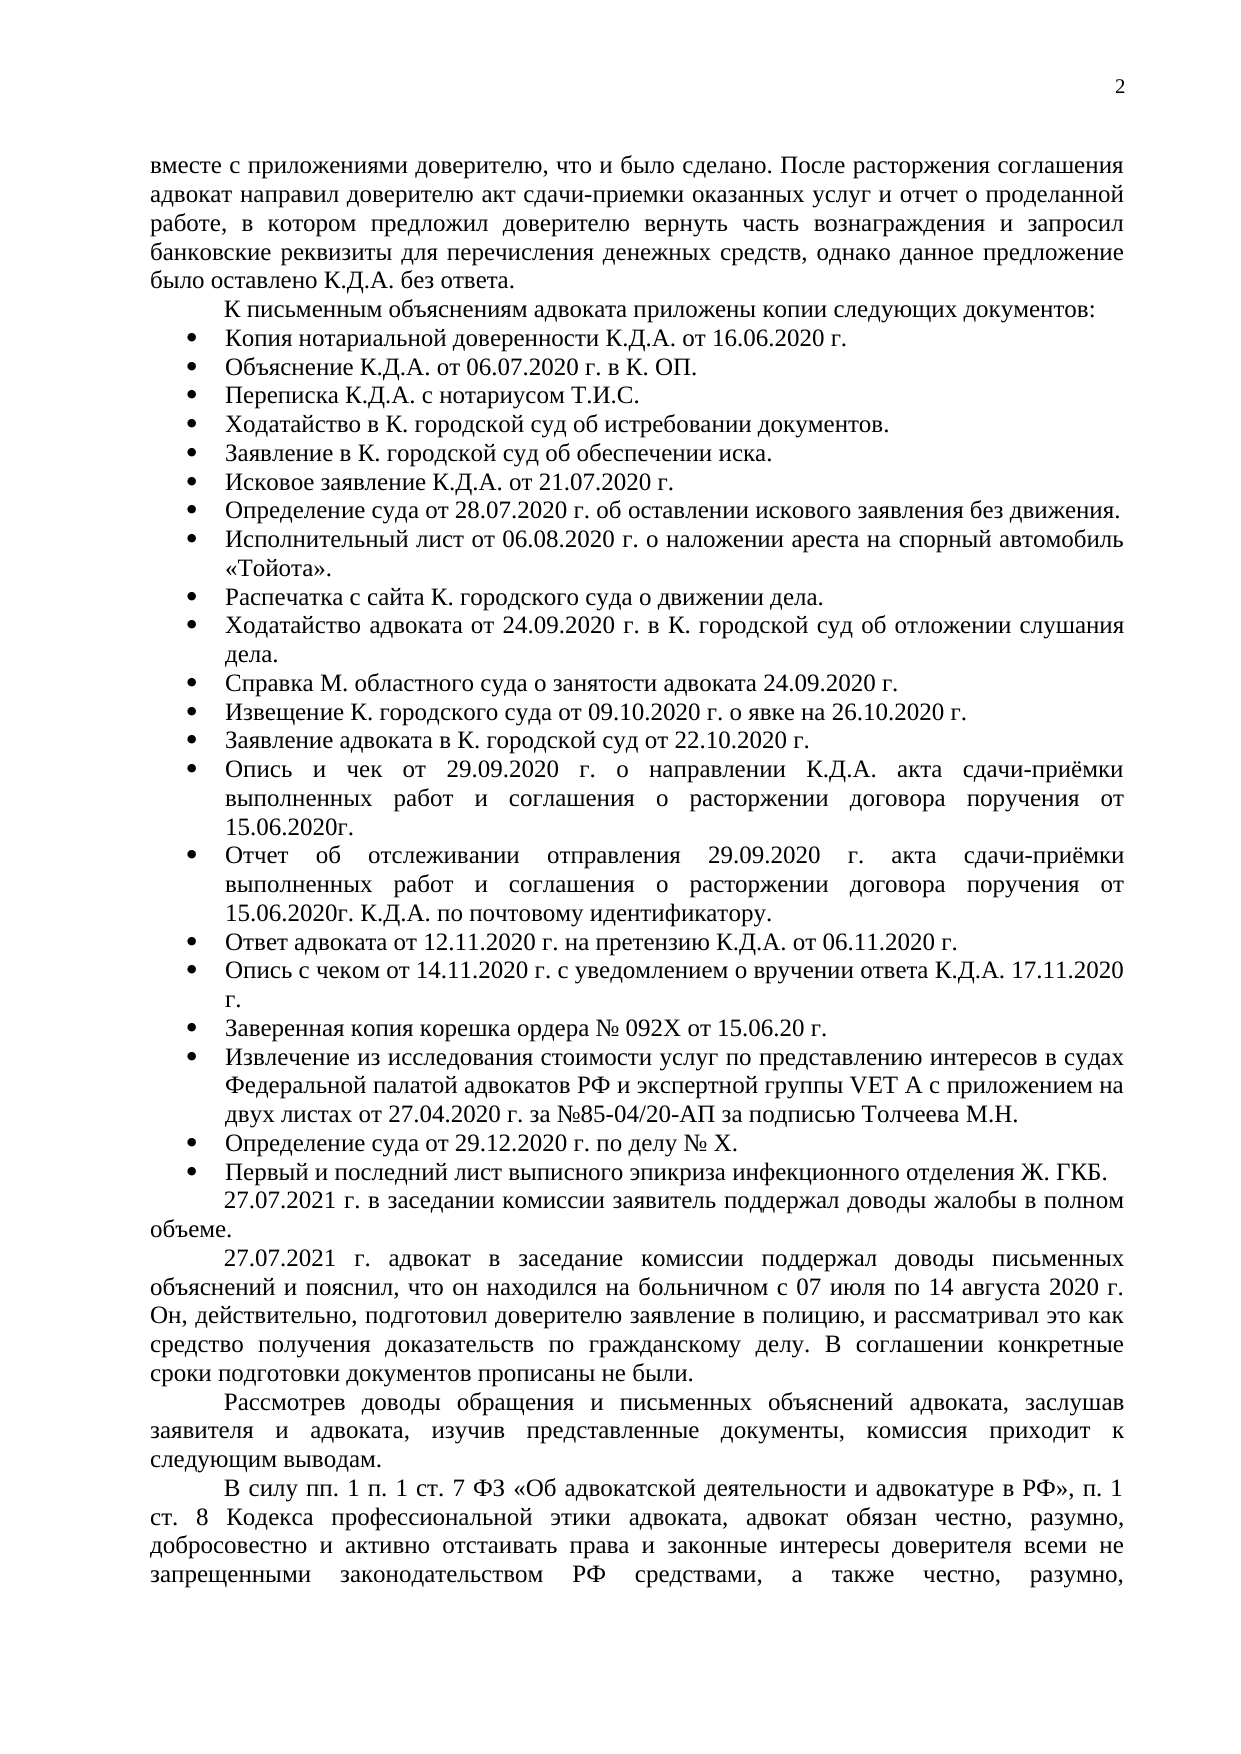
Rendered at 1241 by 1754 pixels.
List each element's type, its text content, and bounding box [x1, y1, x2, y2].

text 27.07.2021 г. адвокат в заседание комиссии поддержал доводы письменных объяснений и пояснил, что он находился на больничном с 07 июля по 14 августа 2020 г. Он, действительно, подготовил доверителю заявление в полицию, и рассматривал это как средство получения доказательств по гражданскому делу. В соглашении конкретные сроки подготовки документов прописаны не были. [150, 1243, 1125, 1387]
list Исковое заявление К.Д.А. от 21.07.2020 г. [187, 467, 1125, 496]
list Исполнительный лист от 06.08.2020 г. о наложении ареста на спорный автомобиль «Тойота». [187, 524, 1125, 582]
list Опись с чеком от 14.11.2020 г. с уведомлением о вручении ответа К.Д.А. 17.11.2020 г. [187, 956, 1125, 1013]
list Ходатайство в К. городской суд об истребовании документов. [187, 409, 1125, 438]
text 27.07.2021 г. в заседании комиссии заявитель поддержал доводы жалобы в полном объеме. [150, 1186, 1125, 1243]
list Первый и последний лист выписного эпикриза инфекционного отделения Ж. ГКБ. [187, 1157, 1125, 1186]
list Справка М. областного суда о занятости адвоката 24.09.2020 г. [187, 668, 1125, 697]
list Заявление в К. городской суд об обеспечении иска. [187, 438, 1125, 467]
list Определение суда от 28.07.2020 г. об оставлении искового заявления без движения. [187, 496, 1125, 524]
list Извещение К. городского суда от 09.10.2020 г. о явке на 26.10.2020 г. [187, 697, 1125, 726]
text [150, 1473, 1125, 1588]
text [150, 151, 1125, 294]
text Рассмотрев доводы обращения и письменных объяснений адвоката, заслушав заявителя и адвоката, изучив представленные документы, комиссия приходит к следующим выводам. [150, 1387, 1125, 1473]
text К письменным объяснениям адвоката приложены копии следующих документов: [150, 294, 1125, 323]
list Переписка К.Д.А. с нотариусом Т.И.С. [187, 381, 1125, 409]
list Опись и чек от 29.09.2020 г. о направлении К.Д.А. акта сдачи-приёмки выполненных работ и соглашения о расторжении договора поручения от 15.06.2020г. [187, 754, 1125, 841]
list Отчет об отслеживании отправления 29.09.2020 г. акта сдачи-приёмки выполненных работ и соглашения о расторжении договора поручения от 15.06.2020г. К.Д.А. по почтовому идентификатору. [187, 841, 1125, 927]
list Заверенная копия корешка ордера № 092Х от 15.06.20 г. [187, 1013, 1125, 1042]
list Извлечение из исследования стоимости услуг по представлению интересов в судах Федеральной палатой адвокатов РФ и экспертной группы VET А с приложением на двух листах от 27.04.2020 г. за №85-04/20-АП за подписью Толчеева М.Н. [187, 1042, 1125, 1128]
list Распечатка с сайта К. городского суда о движении дела. [187, 582, 1125, 611]
list Ответ адвоката от 12.11.2020 г. на претензию К.Д.А. от 06.11.2020 г. [187, 927, 1125, 956]
list Заявление адвоката в К. городской суд от 22.10.2020 г. [187, 726, 1125, 754]
list Определение суда от 29.12.2020 г. по делу № Х. [187, 1128, 1125, 1157]
list Ходатайство адвоката от 24.09.2020 г. в К. городской суд об отложении слушания дела. [187, 611, 1125, 668]
list Объяснение К.Д.А. от 06.07.2020 г. в К. ОП. [187, 352, 1125, 381]
list Копия нотариальной доверенности К.Д.А. от 16.06.2020 г. [187, 323, 1125, 352]
